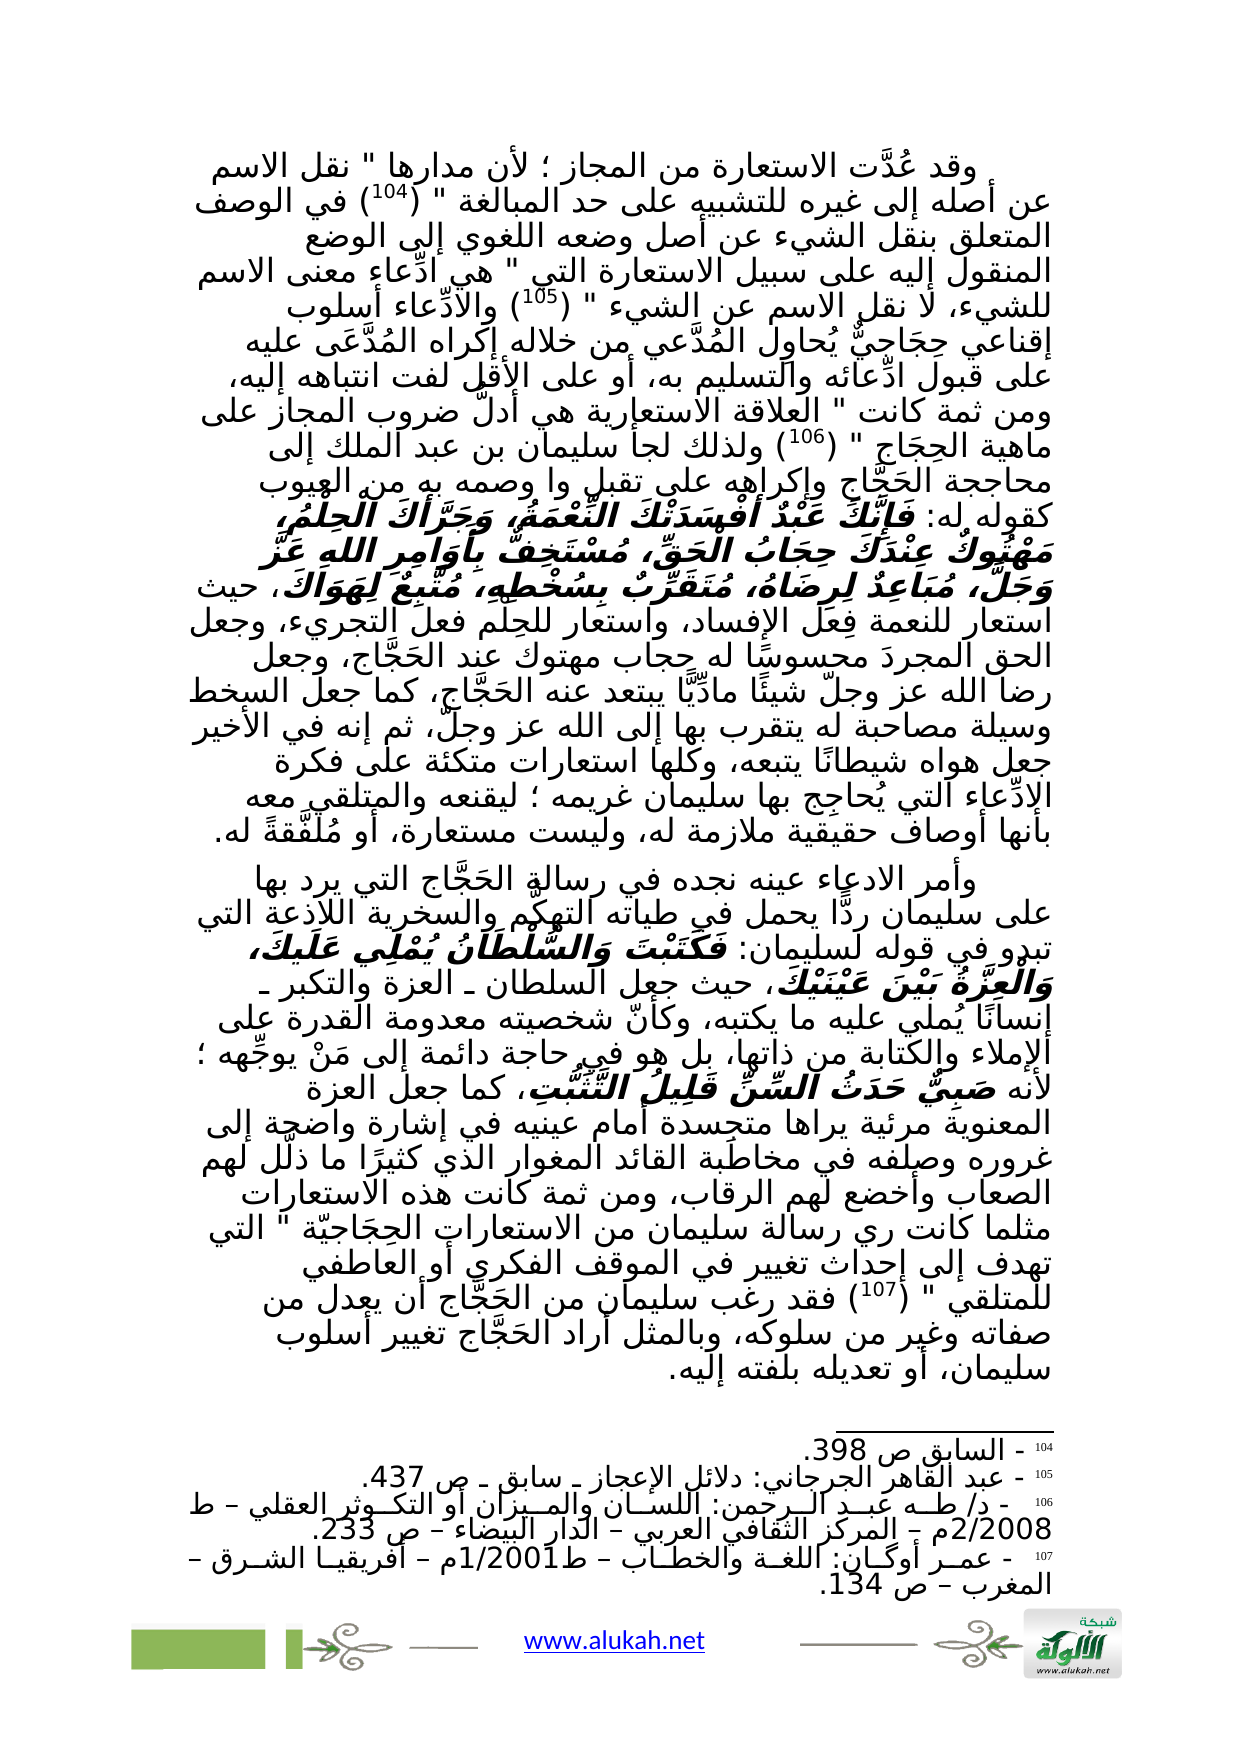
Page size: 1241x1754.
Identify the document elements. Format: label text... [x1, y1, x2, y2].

text وقد عُدَّت الاستعارة من المجاز ؛ لأن مدارها " نقل الاسم عن أصله إلى غيره للتشبيه على حد المبالغة " () في الوصف المتعلق بنقل الشيء عن أصل وضعه اللغوي إلى الوضع المنقول إليه على سبيل الاستعارة التي " هي ادِّعاء معنى الاسم للشيء، لا نقل الاسم عن الشيء " () والادِّعاء أسلوب إقناعي حِجَاجيٌّ يُحاوِل المُدَّعي من خلاله إكراه المُدَّعَى عليه على قبول ادِّعائه والتسليم به، أو على الأقل لفت انتباهه إليه، ومن ثمة كانت " العلاقة الاستعارية هي أدلُّ ضروب المجاز على ماهية الحِجَاج " () ولذلك لجأ سليمان بن عبد الملك إلى محاججة الحَجَّاجِ وإكراهه على تقبل وا وصمه به من العيوب كقوله له: فَإِنَّكَ عَبْدٌ أفْسَدَتْكَ النِّعْمَةُ، وَجَرَّأَكَ الْحِلْمُ، مَهْتُوكٌ عِنْدَكَ حِجَابُ الْحَقِّ، مُسْتَخِفٌّ بِأَوَامِرِ اللهِ عَزَّ وَجَلَّ، مُبَاعِدٌ لِرِضَاهُ، مُتَقَرِّبٌ بِسُخْطِهِ، مُتَّبِعٌ لِهَوَاكَ، حيث استعار للنعمة فِعل الإفساد، واستعار للحِلْم فعل التجريء، وجعل الحق المجردَ محسوسًا له حجاب مهتوك عند الحَجَّاج، وجعل رضا الله عز وجلّ شيئًا مادِّيًّا يبتعد عنه الحَجَّاج، كما جعل السخط وسيلة مصاحبة له يتقرب بها إلى الله عز وجلّ، ثم إنه في الأخير جعل هواه شيطانًا يتبعه، وكلها استعارات متكئة على فكرة الادِّعاء التي يُحاجِج بها سليمان غريمه ؛ ليقنعه والمتلقي معه بأنها أوصاف حقيقية ملازمة له، وليست مستعارة، أو مُلفَّقةً له. [187, 150, 1053, 850]
picture [790, 1605, 1130, 1681]
text وأمر الادعاء عينه نجده في رسالة الحَجَّاج التي يرد بها على سليمان ردًّا يحمل في طياته التهكُّم والسخرية اللاذعة التي تبدو في قوله لسليمان: فَكَتَبْتَ وَالسُّلْطَانُ يُمْلِي عَلَيكَ، وَالْعِزَّةُ بَيْنَ عَيْنَيْكَ، حيث جعل السلطان ـ العزة والتكبر ـ إنسانًا يُملي عليه ما يكتبه، وكأنّ شخصيته معدومة القدرة على الإملاء والكتابة من ذاتها، بل هو في حاجة دائمة إلى مَنْ يوجِّهه ؛ لأنه صَبِيٌّ حَدَثُ السِّنِّ قَلِيلُ التَّثَبُّتِ، كما جعل العزة المعنوية مرئية يراها متجسدة أمام عينيه في إشارة واضحة إلى غروره وصلفه في مخاطَبة القائد المغوار الذي كثيرًا ما ذلَّل لهم الصعاب وأخضع لهم الرقاب، ومن ثمة كانت هذه الاستعارات مثلما كانت ري رسالة سليمان من الاستعارات الحِجَاجيّة " التي تهدف إلى إحداث تغيير في الموقف الفكري أو العاطفي للمتلقي " () فقد رغب سليمان من الحَجَّاج أن يعدل من صفاته وغير من سلوكه، وبالمثل أراد الحَجَّاج تغيير أسلوب سليمان، أو تعديله بلفته إليه. [187, 862, 1053, 1387]
picture [131, 1608, 509, 1681]
